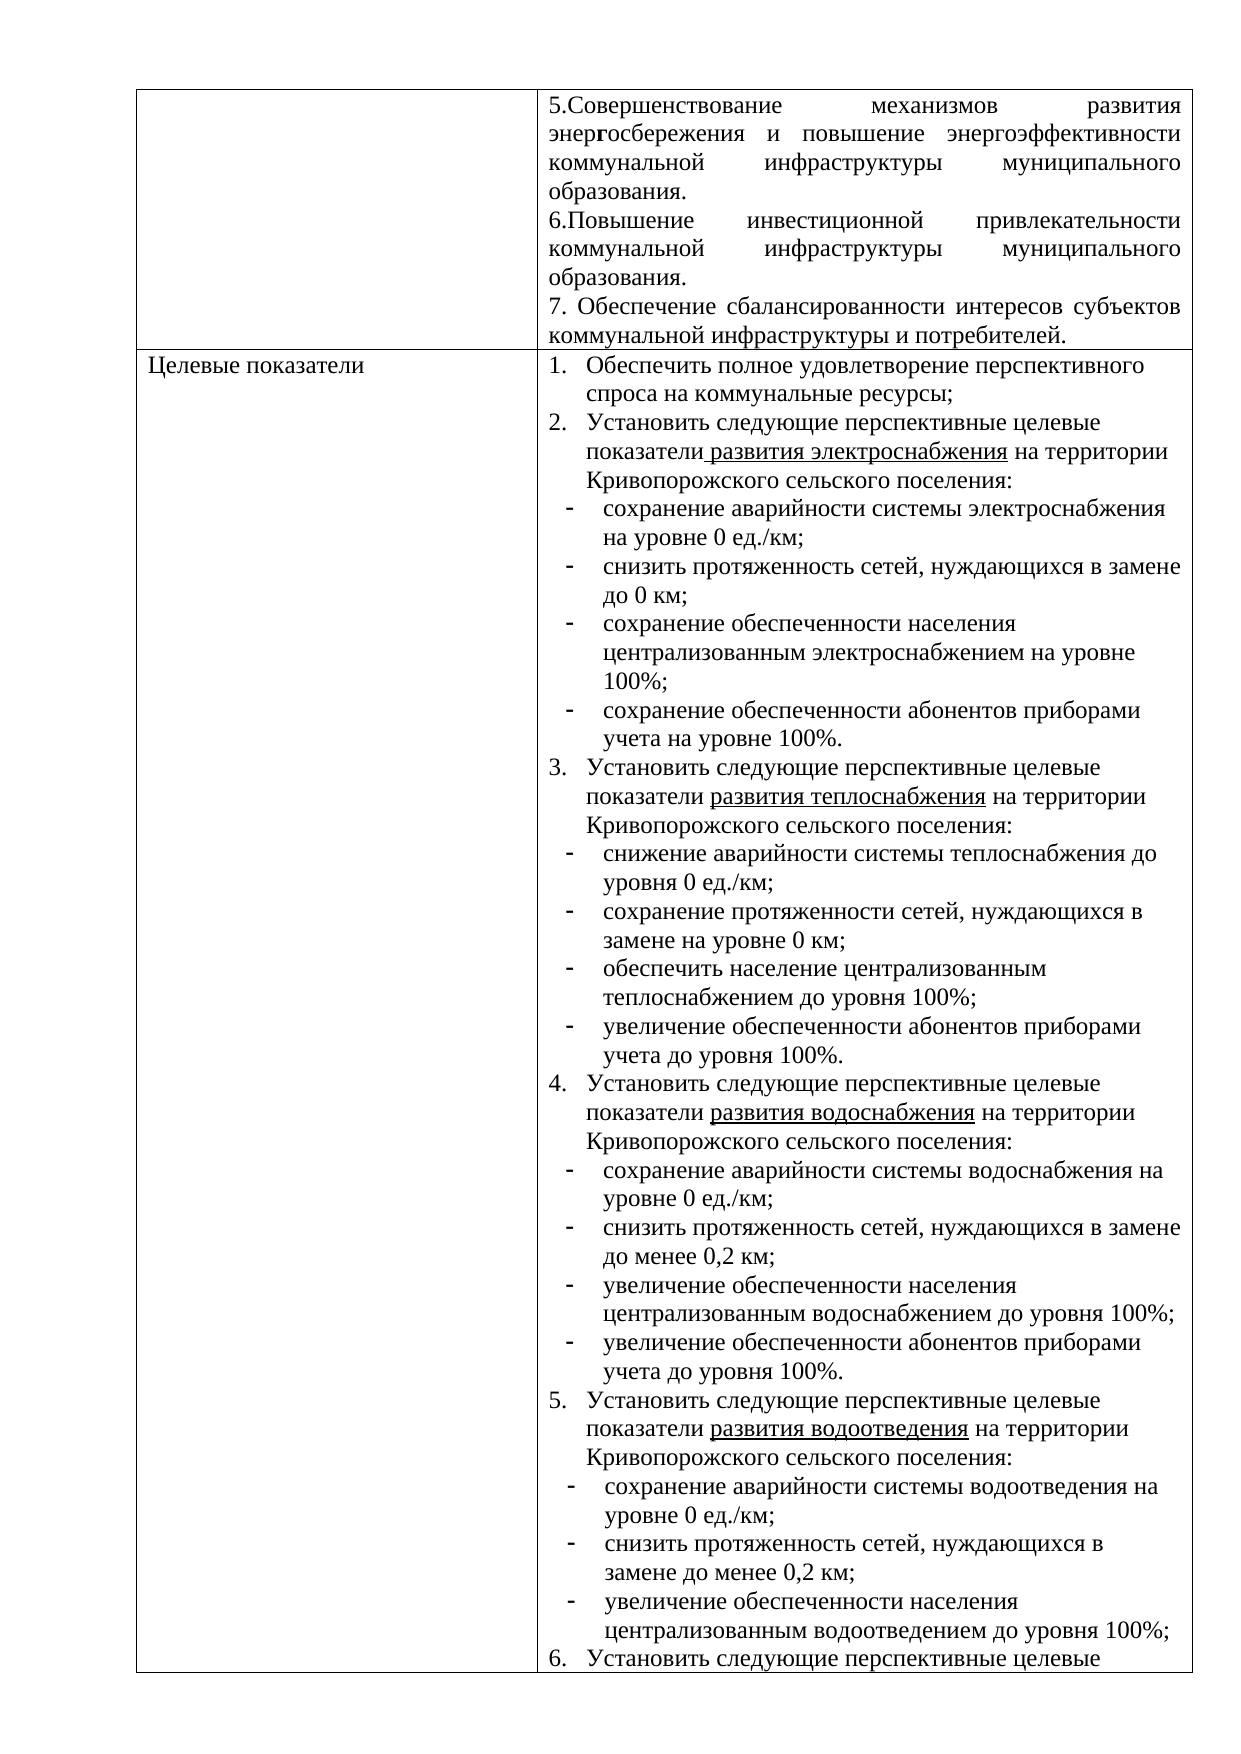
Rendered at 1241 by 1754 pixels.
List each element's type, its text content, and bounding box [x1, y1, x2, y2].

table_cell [538, 350, 1192, 1672]
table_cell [538, 90, 1192, 349]
table_cell Целевые показатели [137, 350, 537, 1672]
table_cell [137, 90, 537, 349]
